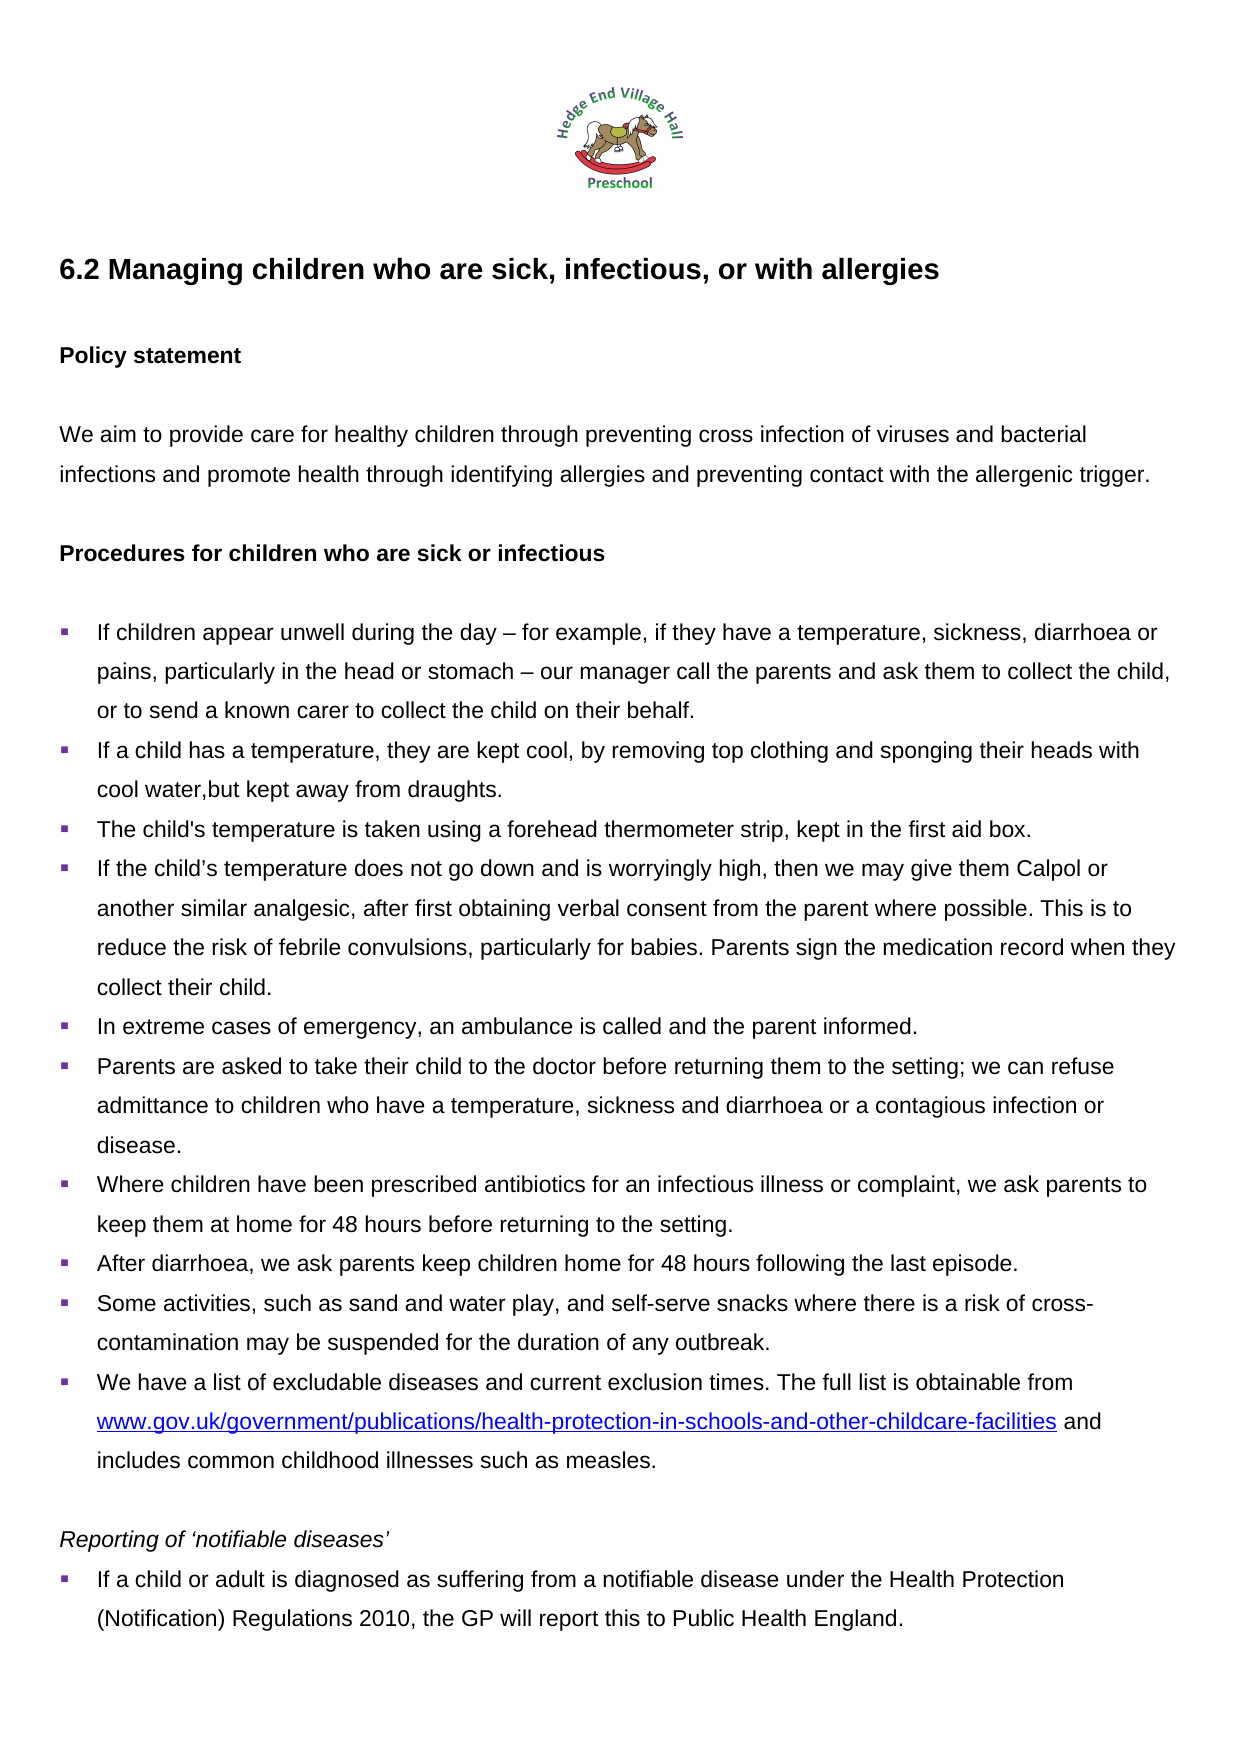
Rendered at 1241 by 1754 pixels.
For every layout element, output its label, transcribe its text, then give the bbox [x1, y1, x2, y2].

list Some activities, such as sand and water play, and self-serve snacks where there is a risk of cross-contamination may be suspended for the duration of any outbreak. [59, 1289, 1181, 1355]
list Where children have been prescribed antibiotics for an infectious illness or complaint, we ask parents to keep them at home for 48 hours before returning to the setting. [59, 1171, 1181, 1237]
text www.gov.uk/government/publications/health-protection-in-schools-and-other-childcare-facilities and includes common childhood illnesses such as measles. [97, 1408, 1181, 1474]
list After diarrhoea, we ask parents keep children home for 48 hours following the last episode. [59, 1250, 1181, 1276]
list If the child’s temperature does not go down and is worryingly high, then we may give them Calpol or another similar analgesic, after first obtaining verbal consent from the parent where possible. This is to reduce the risk of febrile convulsions, particularly for babies. Parents sign the medication record when they collect their child. [59, 855, 1181, 1000]
list The child's temperature is taken using a forehead thermometer strip, kept in the first aid box. [59, 816, 1181, 842]
list In extreme cases of emergency, an ambulance is called and the parent informed. [59, 1013, 1181, 1039]
text Reporting of ‘notifiable diseases’ [59, 1526, 1181, 1553]
text 6.2 Managing children who are sick, infectious, or with allergies [59, 252, 1181, 286]
list If a child or adult is diagnosed as suffering from a notifiable disease under the Health Protection (Notification) Regulations 2010, the GP will report this to Public Health England. [59, 1566, 1181, 1632]
list If a child has a temperature, they are kept cool, by removing top clothing and sponging their heads with cool water,but kept away from draughts. [59, 737, 1181, 803]
text Procedures for children who are sick or infectious [59, 539, 1181, 566]
list We have a list of excludable diseases and current exclusion times. The full list is obtainable from [59, 1368, 1181, 1395]
list If children appear unwell during the day – for example, if they have a temperature, sickness, diarrhoea or pains, particularly in the head or stomach – our manager call the parents and ask them to collect the child, or to send a known carer to collect the child on their behalf. [59, 618, 1181, 724]
picture [554, 73, 686, 202]
text We aim to provide care for healthy children through preventing cross infection of viruses and bacterial infections and promote health through identifying allergies and preventing contact with the allergenic trigger. [59, 421, 1181, 487]
list Parents are asked to take their child to the doctor before returning them to the setting; we can refuse admittance to children who have a temperature, sickness and diarrhoea or a contagious infection or disease. [59, 1053, 1181, 1158]
text Policy statement [59, 342, 1181, 368]
